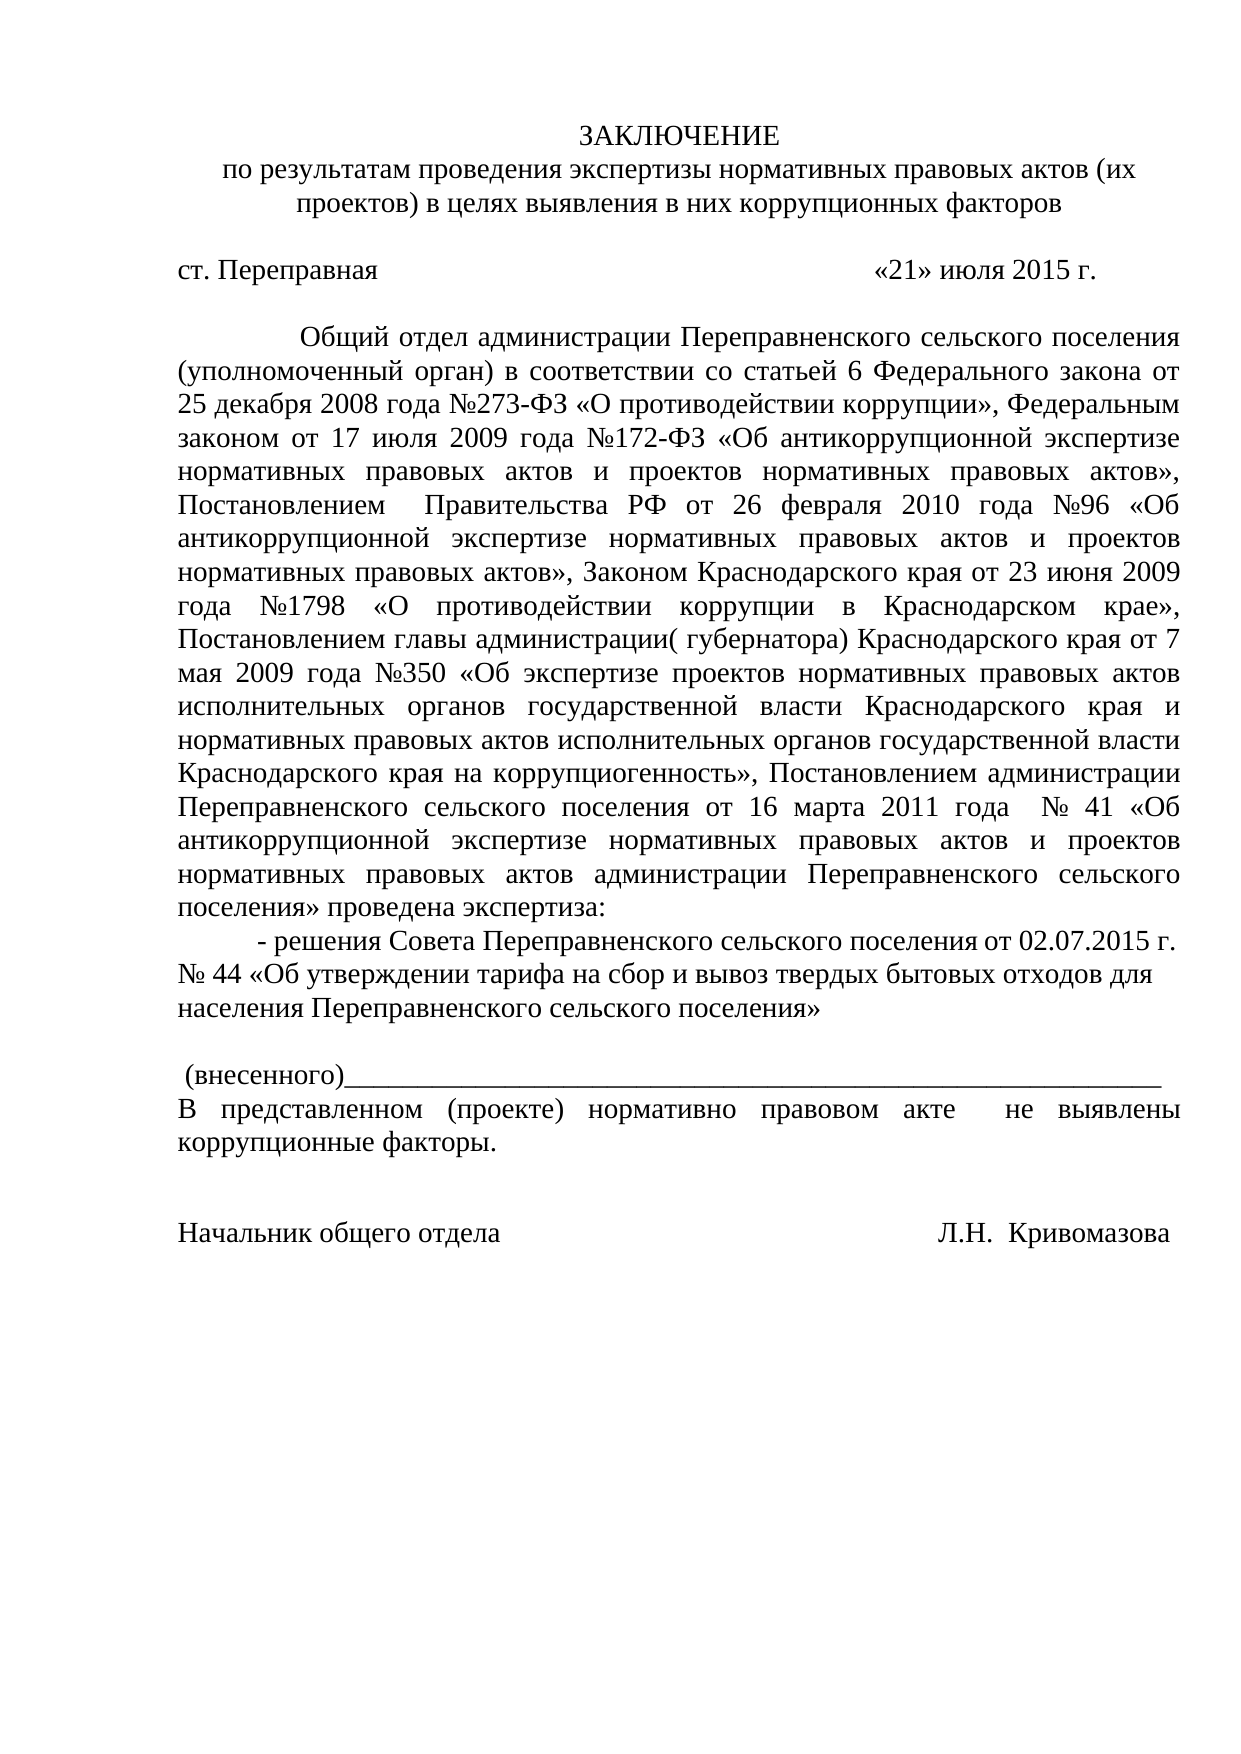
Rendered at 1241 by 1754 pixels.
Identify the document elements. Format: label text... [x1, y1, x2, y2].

text ст. Переправная «21» июля 2015 г. [177, 252, 1181, 286]
text Начальник общего отдела Л.Н. Кривомазова [177, 1215, 1181, 1248]
text по результатам проведения экспертизы нормативных правовых актов (их проектов) в целях выявления в них коррупционных факторов [177, 152, 1181, 219]
text (внесенного)________________________________________________________ [177, 1057, 1181, 1091]
text ЗАКЛЮЧЕНИЕ [177, 118, 1181, 152]
text Общий отдел администрации Переправненского сельского поселения (уполномоченный орган) в соответствии со статьей 6 Федерального закона от 25 декабря 2008 года №273-ФЗ «О противодействии коррупции», Федеральным законом от 17 июля 2009 года №172-ФЗ «Об антикоррупционной экспертизе нормативных правовых актов и проектов нормативных правовых актов», Постановлением Правительства РФ от 26 февраля 2010 года №96 «Об антикоррупционной экспертизе нормативных правовых актов и проектов нормативных правовых актов», Законом Краснодарского края от 23 июня 2009 года №1798 «О противодействии коррупции в Краснодарском крае», Постановлением главы администрации( губернатора) Краснодарского края от 7 мая 2009 года №350 «Об экспертизе проектов нормативных правовых актов исполнительных органов государственной власти Краснодарского края и нормативных правовых актов исполнительных органов государственной власти Краснодарского края на коррупциогенность», Постановлением администрации Переправненского сельского поселения от 16 марта 2011 года № 41 «Об антикоррупционной экспертизе нормативных правовых актов и проектов нормативных правовых актов администрации Переправненского сельского поселения» проведена экспертиза: [177, 319, 1181, 923]
text - решения Совета Переправненского сельского поселения от 02.07.2015 г. № 44 «Об утверждении тарифа на сбор и вывоз твердых бытовых отходов для населения Переправненского сельского поселения» [177, 923, 1181, 1024]
text В представленном (проекте) нормативно правовом акте не выявлены коррупционные факторы. [177, 1091, 1181, 1158]
